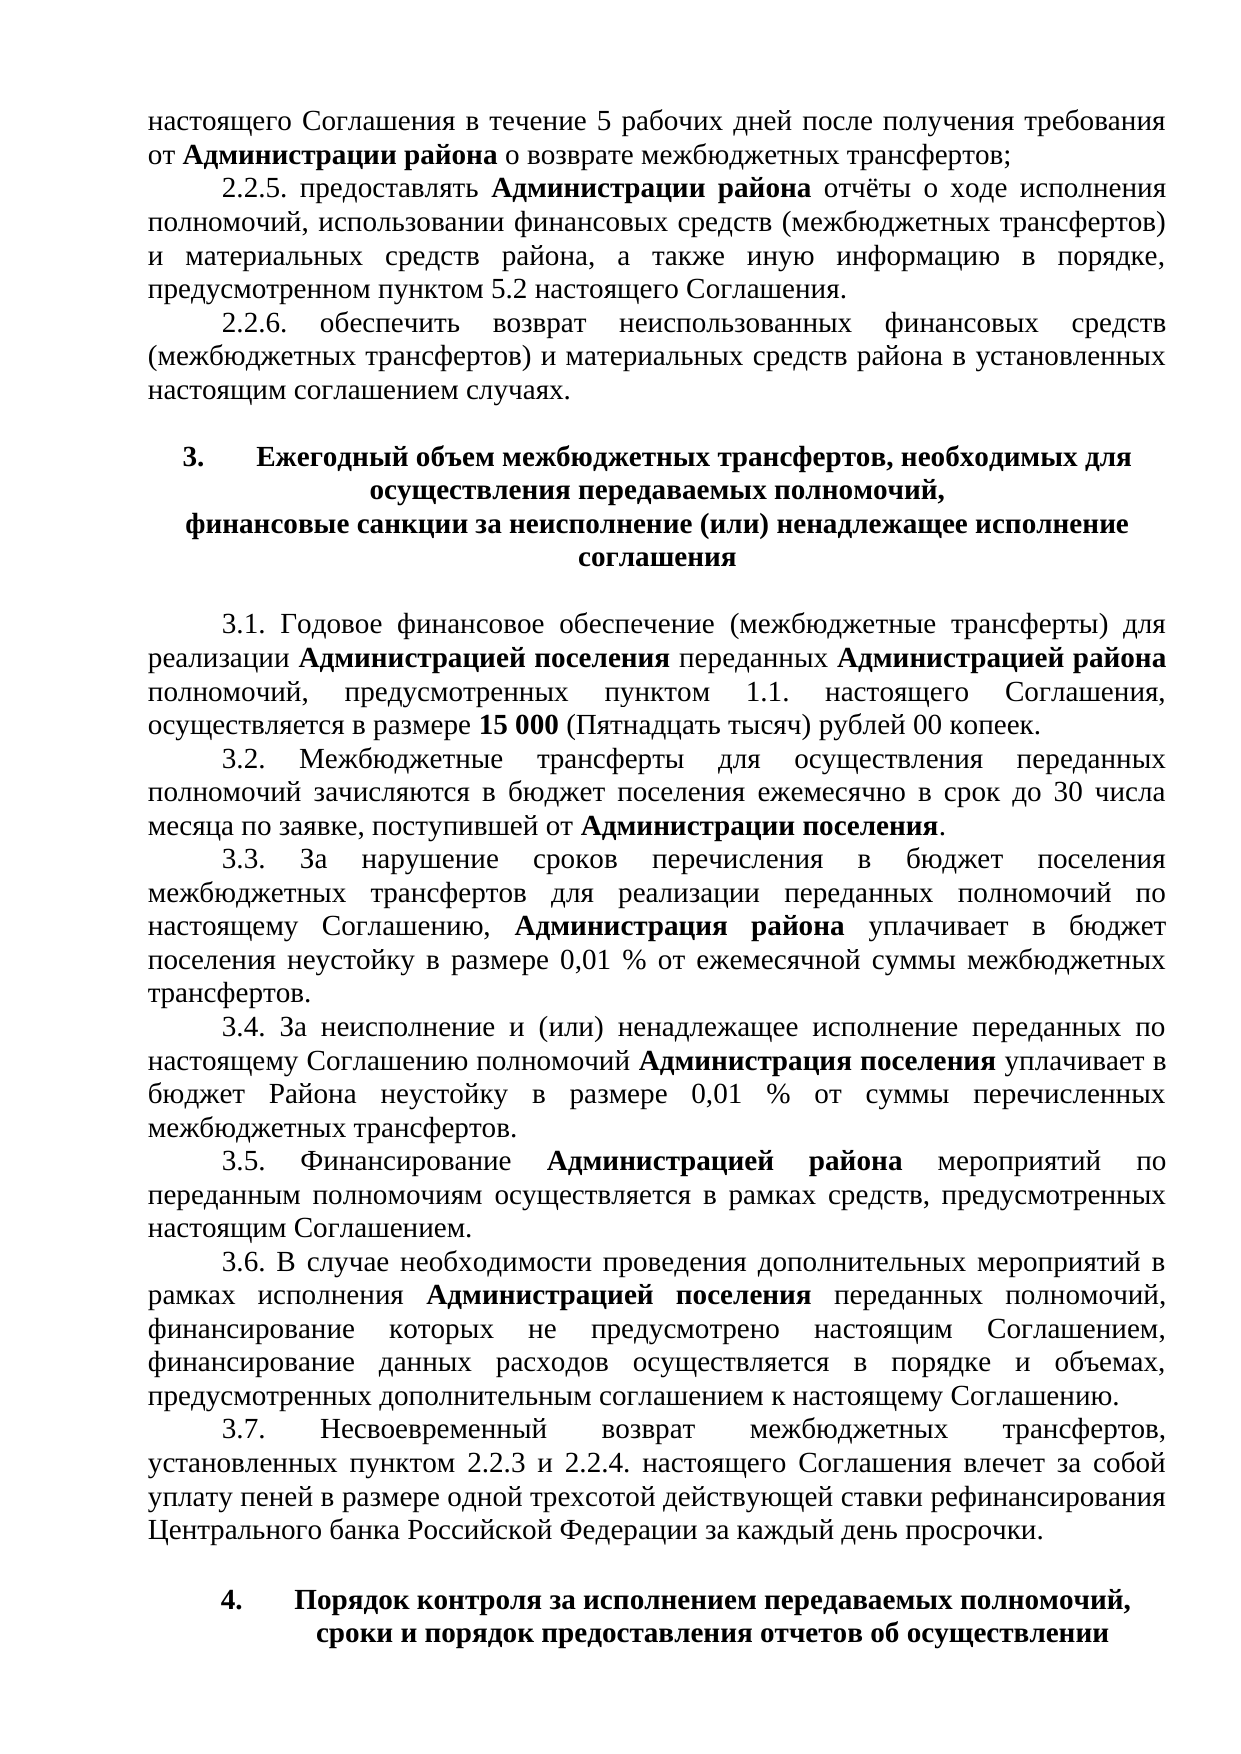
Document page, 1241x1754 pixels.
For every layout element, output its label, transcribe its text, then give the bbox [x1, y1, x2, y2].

text финансовые санкции за неисполнение (или) ненадлежащее исполнение соглашения [148, 506, 1167, 573]
text 3.7. Несвоевременный возврат межбюджетных трансфертов, установленных пунктом 2.2.3 и 2.2.4. настоящего Соглашения влечет за собой уплату пеней в размере одной трехсотой действующей ставки рефинансирования Центрального банка Российской Федерации за каждый день просрочки. [148, 1412, 1167, 1546]
text 3.5. Финансирование Администрацией района мероприятий по переданным полномочиям осуществляется в рамках средств, предусмотренных настоящим Соглашением. [148, 1143, 1167, 1244]
text 3.4. За неисполнение и (или) ненадлежащее исполнение переданных по настоящему Соглашению полномочий Администрация поселения уплачивает в бюджет Района неустойку в размере 0,01 % от суммы перечисленных межбюджетных трансфертов. [148, 1009, 1167, 1143]
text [148, 103, 1167, 171]
text 3.6. В случае необходимости проведения дополнительных мероприятий в рамках исполнения Администрацией поселения переданных полномочий, финансирование которых не предусмотрено настоящим Соглашением, финансирование данных расходов осуществляется в порядке и объемах, предусмотренных дополнительным соглашением к настоящему Соглашению. [148, 1244, 1167, 1412]
text 2.2.6. обеспечить возврат неиспользованных финансовых средств (межбюджетных трансфертов) и материальных средств района в установленных настоящим соглашением случаях. [148, 305, 1167, 405]
text 2.2.5. предоставлять Администрации района отчёты о ходе исполнения полномочий, использовании финансовых средств (межбюджетных трансфертов) и материальных средств района, а также иную информацию в порядке, предусмотренном пунктом 5.2 настоящего Соглашения. [148, 171, 1167, 305]
text 3.1. Годовое финансовое обеспечение (межбюджетные трансферты) для реализации Администрацией поселения переданных Администрацией района полномочий, предусмотренных пунктом 1.1. настоящего Соглашения, осуществляется в размере 15 000 (Пятнадцать тысяч) рублей 00 копеек. [148, 607, 1167, 741]
list Ежегодный объем межбюджетных трансфертов, необходимых для осуществления передаваемых полномочий, [148, 439, 1167, 506]
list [185, 1582, 1167, 1649]
text 3.3. За нарушение сроков перечисления в бюджет поселения межбюджетных трансфертов для реализации переданных полномочий по настоящему Соглашению, Администрация района уплачивает в бюджет поселения неустойку в размере 0,01 % от ежемесячной суммы межбюджетных трансфертов. [148, 841, 1167, 1009]
text 3.2. Межбюджетные трансферты для осуществления переданных полномочий зачисляются в бюджет поселения ежемесячно в срок до 30 числа месяца по заявке, поступившей от Администрации поселения. [148, 741, 1167, 841]
